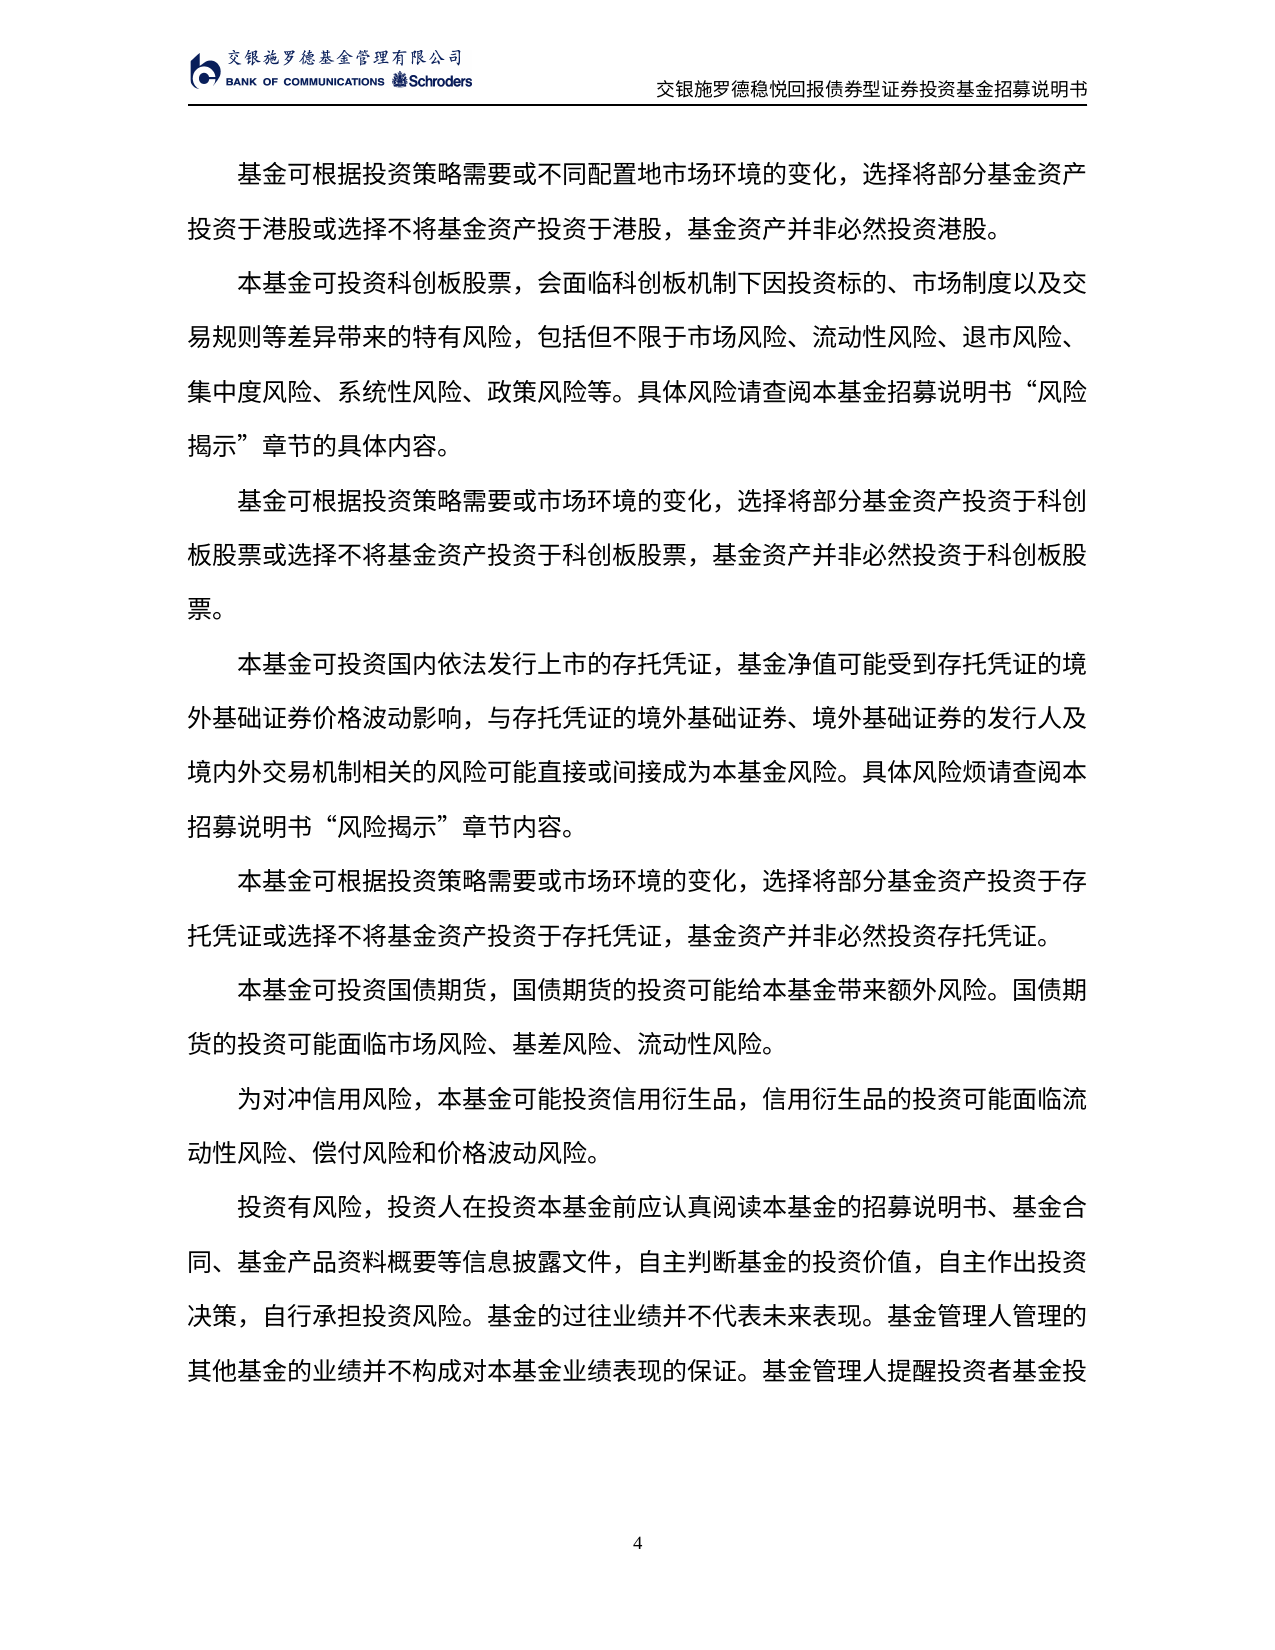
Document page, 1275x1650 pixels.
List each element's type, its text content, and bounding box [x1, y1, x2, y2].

text 基金可根据投资策略需要或市场环境的变化，选择将部分基金资产投资于科创板股票或选择不将基金资产投资于科创板股票，基金资产并非必然投资于科创板股票。 [187, 481, 1087, 626]
text 基金可根据投资策略需要或不同配置地市场环境的变化，选择将部分基金资产投资于港股或选择不将基金资产投资于港股，基金资产并非必然投资港股。 [187, 155, 1087, 245]
text 本基金可投资国内依法发行上市的存托凭证，基金净值可能受到存托凭证的境外基础证券价格波动影响，与存托凭证的境外基础证券、境外基础证券的发行人及境内外交易机制相关的风险可能直接或间接成为本基金风险。具体风险烦请查阅本招募说明书“风险揭示”章节内容。 [187, 644, 1087, 843]
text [187, 1188, 1087, 1387]
picture [190, 50, 472, 89]
text 本基金可投资国债期货，国债期货的投资可能给本基金带来额外风险。国债期货的投资可能面临市场风险、基差风险、流动性风险。 [187, 970, 1087, 1061]
text 为对冲信用风险，本基金可能投资信用衍生品，信用衍生品的投资可能面临流动性风险、偿付风险和价格波动风险。 [187, 1079, 1087, 1170]
text 本基金可投资科创板股票，会面临科创板机制下因投资标的、市场制度以及交易规则等差异带来的特有风险，包括但不限于市场风险、流动性风险、退市风险、集中度风险、系统性风险、政策风险等。具体风险请查阅本基金招募说明书“风险揭示”章节的具体内容。 [187, 263, 1087, 463]
text 本基金可根据投资策略需要或市场环境的变化，选择将部分基金资产投资于存托凭证或选择不将基金资产投资于存托凭证，基金资产并非必然投资存托凭证。 [187, 862, 1087, 952]
